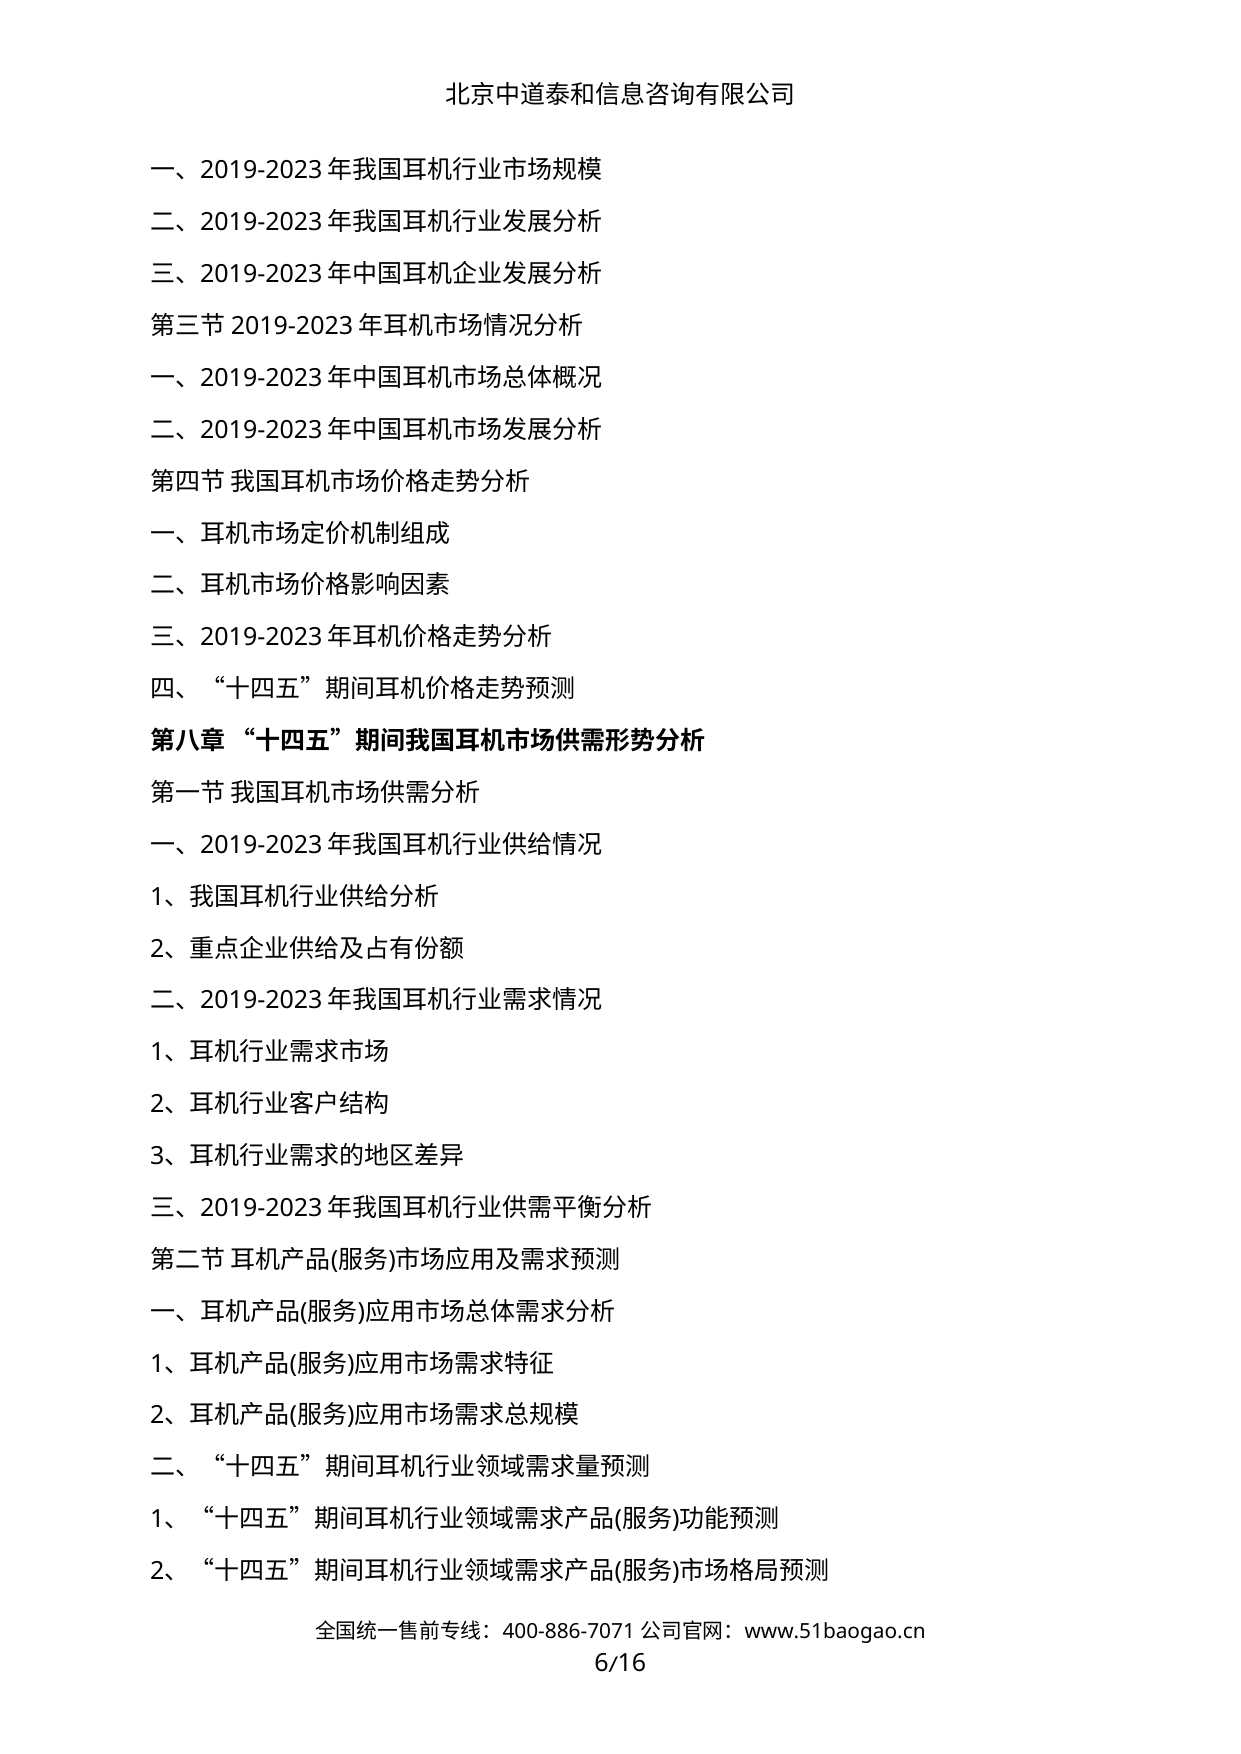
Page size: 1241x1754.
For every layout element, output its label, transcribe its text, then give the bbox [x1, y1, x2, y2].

text 1、我国耳机行业供给分析 [150, 876, 1090, 912]
text 一、耳机市场定价机制组成 [150, 513, 1090, 549]
text 2、耳机行业客户结构 [150, 1084, 1090, 1120]
text 二、耳机市场价格影响因素 [150, 565, 1090, 601]
text 1、耳机产品(服务)应用市场需求特征 [150, 1343, 1090, 1379]
text 2、重点企业供给及占有份额 [150, 928, 1090, 964]
text 二、“十四五”期间耳机行业领域需求量预测 [150, 1447, 1090, 1483]
text 一、耳机产品(服务)应用市场总体需求分析 [150, 1291, 1090, 1327]
text 1、耳机行业需求市场 [150, 1032, 1090, 1068]
text 一、2019-2023年我国耳机行业市场规模 [150, 150, 1090, 186]
text 三、2019-2023年耳机价格走势分析 [150, 617, 1090, 653]
text 三、2019-2023年我国耳机行业供需平衡分析 [150, 1187, 1090, 1224]
text 二、2019-2023年我国耳机行业发展分析 [150, 202, 1090, 238]
text 一、2019-2023年中国耳机市场总体概况 [150, 357, 1090, 394]
text 2、耳机产品(服务)应用市场需求总规模 [150, 1395, 1090, 1431]
text 第八章 “十四五”期间我国耳机市场供需形势分析 [150, 721, 1090, 757]
text 二、2019-2023年中国耳机市场发展分析 [150, 409, 1090, 446]
text 3、耳机行业需求的地区差异 [150, 1136, 1090, 1172]
text 三、2019-2023年中国耳机企业发展分析 [150, 254, 1090, 290]
text 一、2019-2023年我国耳机行业供给情况 [150, 824, 1090, 861]
text 二、2019-2023年我国耳机行业需求情况 [150, 980, 1090, 1016]
text 1、“十四五”期间耳机行业领域需求产品(服务)功能预测 [150, 1499, 1090, 1535]
text 2、“十四五”期间耳机行业领域需求产品(服务)市场格局预测 [150, 1551, 1090, 1587]
text 第一节 我国耳机市场供需分析 [150, 772, 1090, 809]
text 第四节 我国耳机市场价格走势分析 [150, 461, 1090, 497]
text 第二节 耳机产品(服务)市场应用及需求预测 [150, 1239, 1090, 1276]
text 第三节 2019-2023年耳机市场情况分析 [150, 306, 1090, 342]
text 四、“十四五”期间耳机价格走势预测 [150, 669, 1090, 705]
